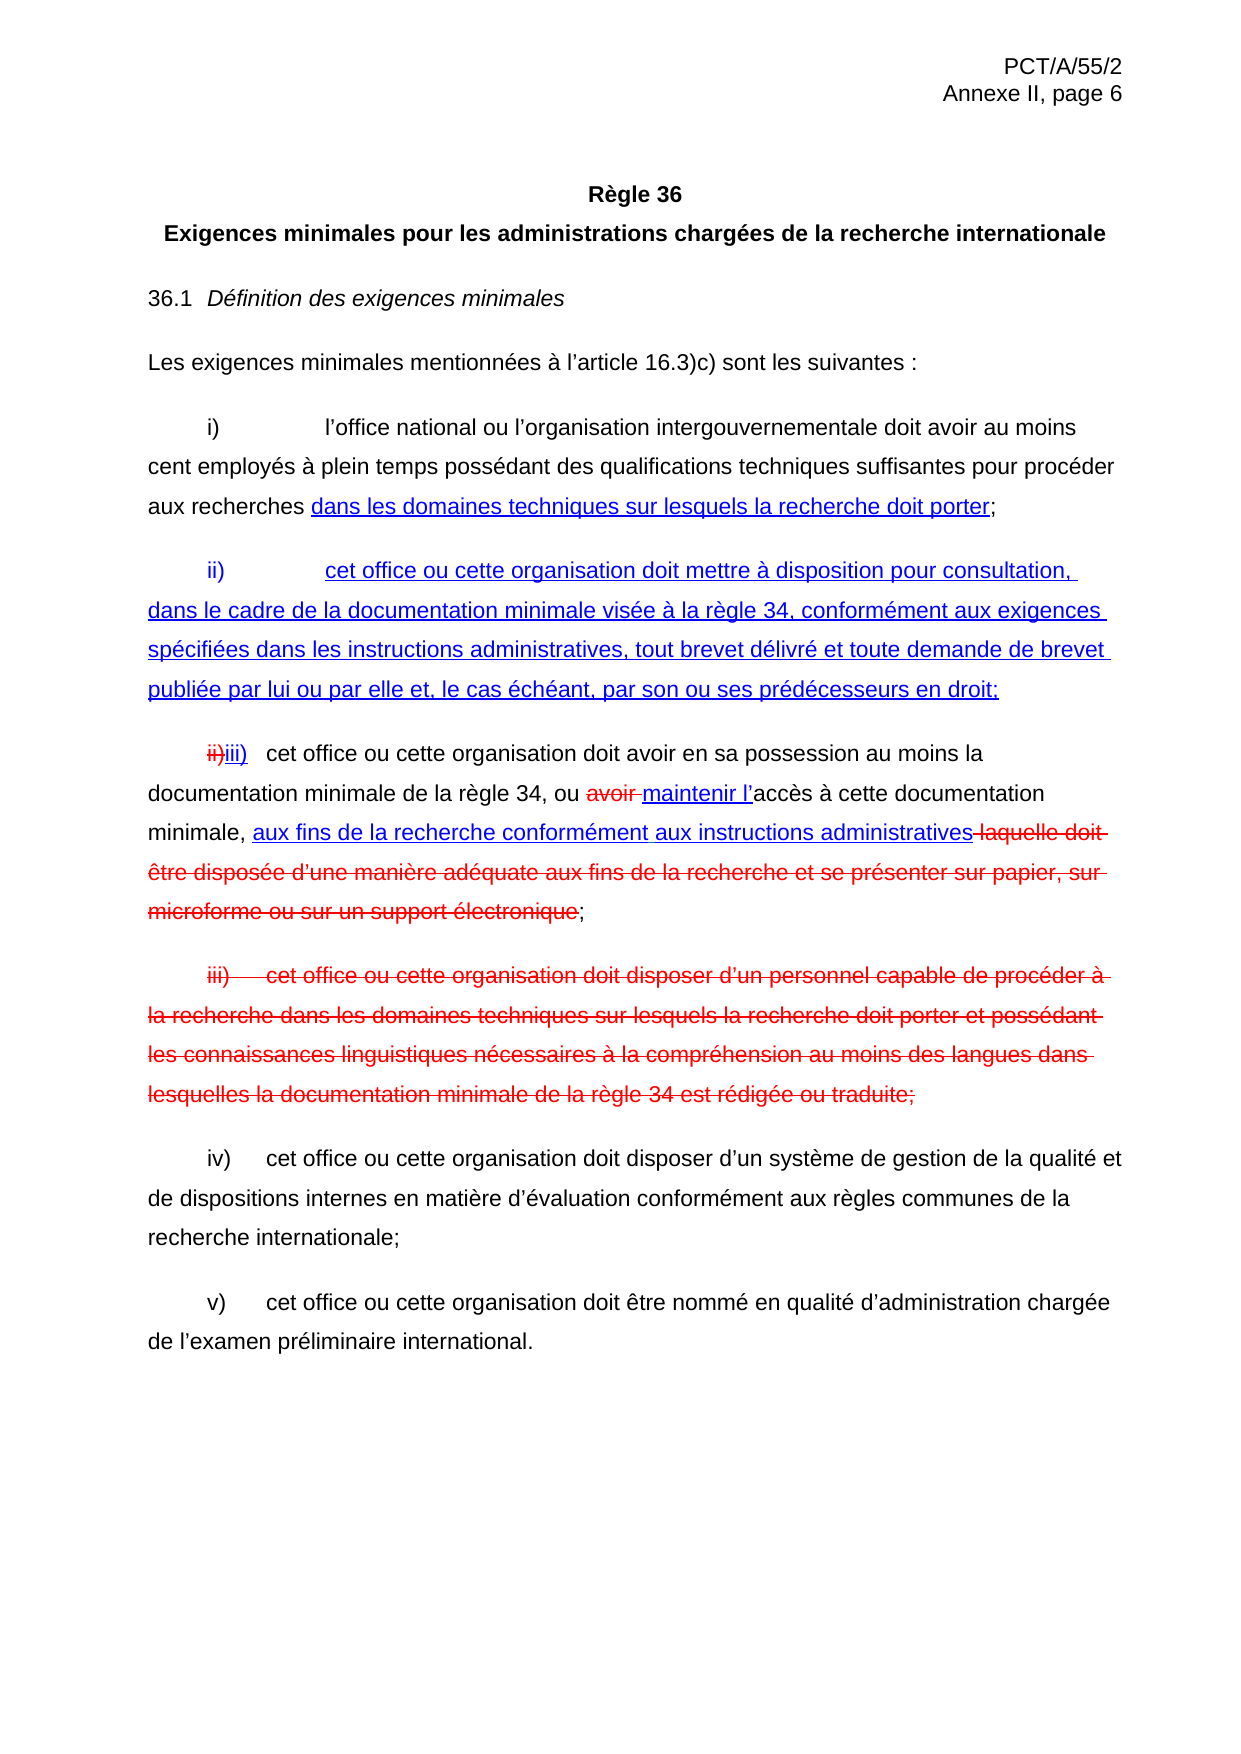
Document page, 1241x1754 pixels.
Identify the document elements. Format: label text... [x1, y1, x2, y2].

list cet office ou cette organisation doit mettre à disposition pour consultation, dans le cadre de la documentation minimale visée à la règle 34, conformément aux exigences spécifiées dans les instructions administratives, tout brevet délivré et toute demande de brevet publiée par lui ou par elle et, le cas échéant, par son ou ses prédécesseurs en droit; [148, 557, 1122, 702]
text ii)iii) cet office ou cette organisation doit avoir en sa possession au moins la documentation minimale de la règle 34, ou avoir maintenir l’accès à cette documentation minimale, aux fins de la recherche conformément aux instructions administratives laquelle doit être disposée d’une manière adéquate aux fins de la recherche et se présenter sur papier, sur microforme ou sur un support électronique; [148, 740, 1122, 924]
text 36.1 Définition des exigences minimales [148, 285, 1122, 311]
text iv) cet office ou cette organisation doit disposer d’un système de gestion de la qualité et de dispositions internes en matière d’évaluation conformément aux règles communes de la recherche internationale; [148, 1145, 1122, 1251]
text v) cet office ou cette organisation doit être nommé en qualité d’administration chargée de l’examen préliminaire international. [148, 1289, 1122, 1355]
list l’office national ou l’organisation intergouvernementale doit avoir au moins cent employés à plein temps possédant des qualifications techniques suffisantes pour procéder aux recherches dans les domaines techniques sur lesquels la recherche doit porter; [148, 414, 1122, 519]
text iii) cet office ou cette organisation doit disposer d’un personnel capable de procéder à la recherche dans les domaines techniques sur lesquels la recherche doit porter et possédant les connaissances linguistiques nécessaires à la compréhension au moins des langues dans lesquelles la documentation minimale de la règle 34 est rédigée ou traduite; [148, 962, 1122, 1107]
title Règle 36 Exigences minimales pour les administrations chargées de la recherche internationale [148, 181, 1122, 247]
text Les exigences minimales mentionnées à l’article 16.3)c) sont les suivantes : [148, 349, 1122, 376]
